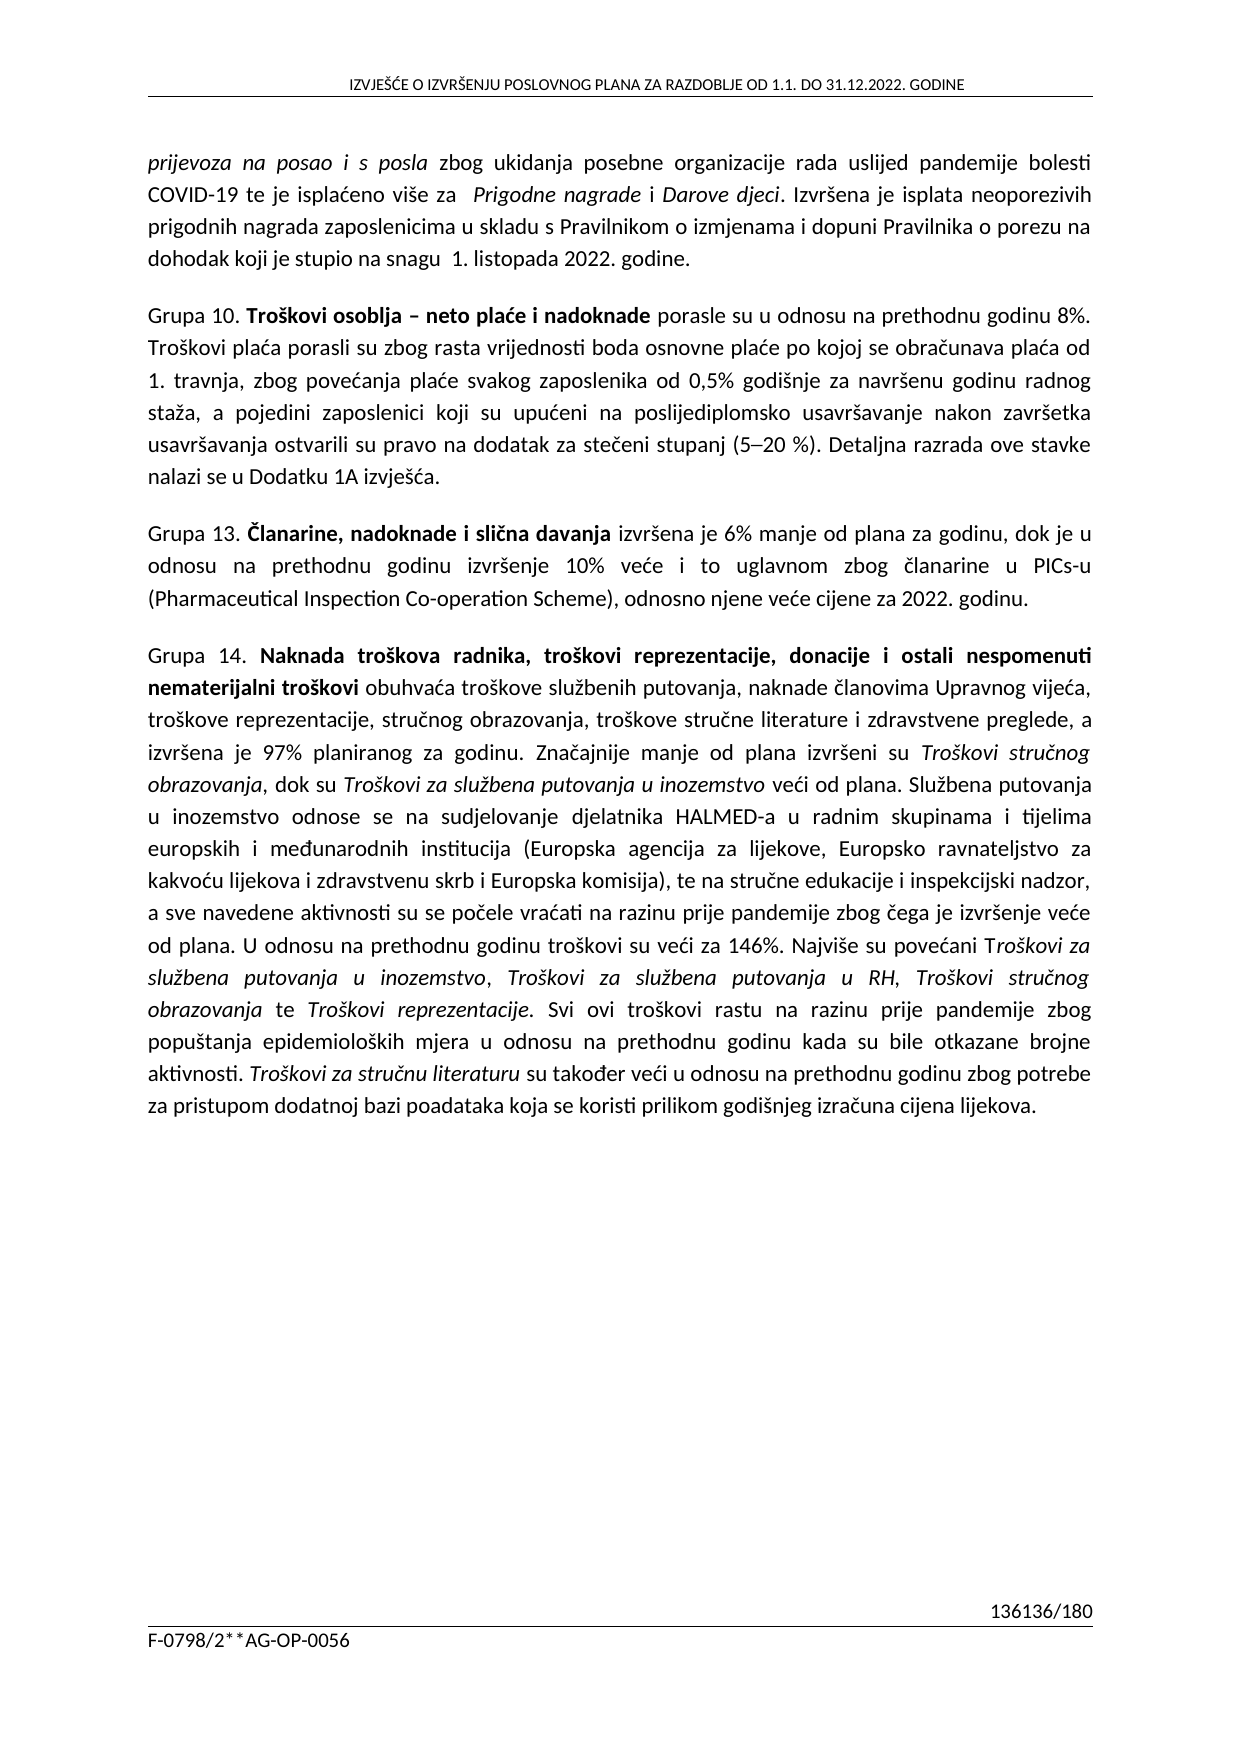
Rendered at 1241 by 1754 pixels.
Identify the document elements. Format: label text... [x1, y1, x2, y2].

text Grupa 14. Naknada troškova radnika, troškovi reprezentacije, donacije i ostali nespomenuti nematerijalni troškovi obuhvaća troškove službenih putovanja, naknade članovima Upravnog vijeća, troškove reprezentacije, stručnog obrazovanja, troškove stručne literature i zdravstvene preglede, a izvršena je 97% planiranog za godinu. Značajnije manje od plana izvršeni su Troškovi stručnog obrazovanja, dok su Troškovi za službena putovanja u inozemstvo veći od plana. Službena putovanja u inozemstvo odnose se na sudjelovanje djelatnika HALMED-a u radnim skupinama i tijelima europskih i međunarodnih institucija (Europska agencija za lijekove, Europsko ravnateljstvo za kakvoću lijekova i zdravstvenu skrb i Europska komisija), te na stručne edukacije i inspekcijski nadzor, a sve navedene aktivnosti su se počele vraćati na razinu prije pandemije zbog čega je izvršenje veće od plana. U odnosu na prethodnu godinu troškovi su veći za 146%. Najviše su povećani Troškovi za službena putovanja u inozemstvo, Troškovi za službena putovanja u RH, Troškovi stručnog obrazovanja te Troškovi reprezentacije. Svi ovi troškovi rastu na razinu prije pandemije zbog popuštanja epidemioloških mjera u odnosu na prethodnu godinu kada su bile otkazane brojne aktivnosti. Troškovi za stručnu literaturu su također veći u odnosu na prethodnu godinu zbog potrebe za pristupom dodatnoj bazi poadataka koja se koristi prilikom godišnjeg izračuna cijena lijekova. [148, 641, 1093, 1120]
text Grupa 10. Troškovi osoblja – neto plaće i nadoknade porasle su u odnosu na prethodnu godinu 8%. Troškovi plaća porasli su zbog rasta vrijednosti boda osnovne plaće po kojoj se obračunava plaća od 1. travnja, zbog povećanja plaće svakog zaposlenika od 0,5% godišnje za navršenu godinu radnog staža, a pojedini zaposlenici koji su upućeni na poslijediplomsko usavršavanje nakon završetka usavršavanja ostvarili su pravo na dodatak za stečeni stupanj (5─20 %). Detaljna razrada ove stavke nalazi se u Dodatku 1A izvješća. [148, 301, 1093, 490]
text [148, 148, 1093, 272]
text Grupa 13. Članarine, nadoknade i slična davanja izvršena je 6% manje od plana za godinu, dok je u odnosu na prethodnu godinu izvršenje 10% veće i to uglavnom zbog članarine u PICs-u (Pharmaceutical Inspection Co-operation Scheme), odnosno njene veće cijene za 2022. godinu. [148, 519, 1093, 612]
